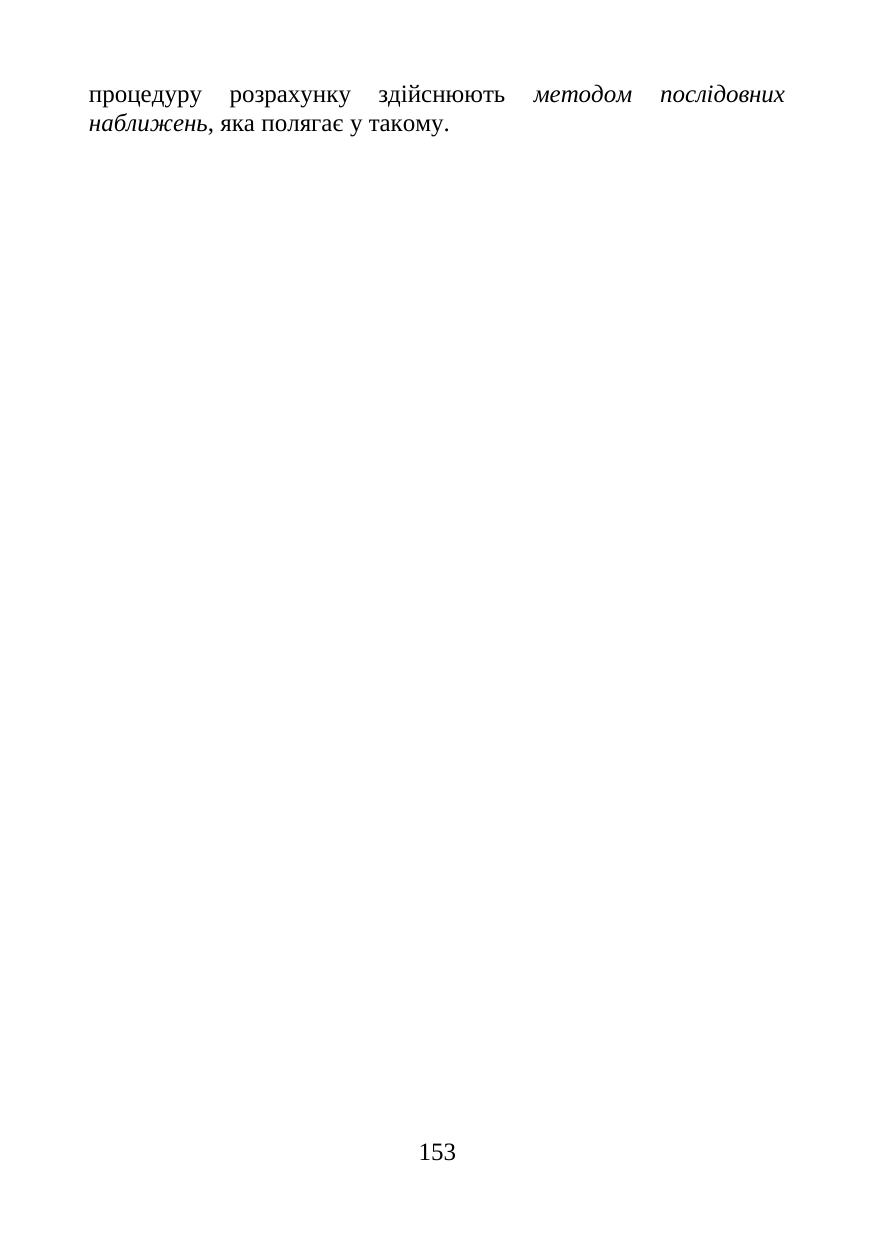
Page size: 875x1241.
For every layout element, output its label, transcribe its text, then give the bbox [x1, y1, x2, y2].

text процедуру розрахунку здійснюють методом послідовних наближень, яка полягає у такому. [89, 79, 786, 137]
